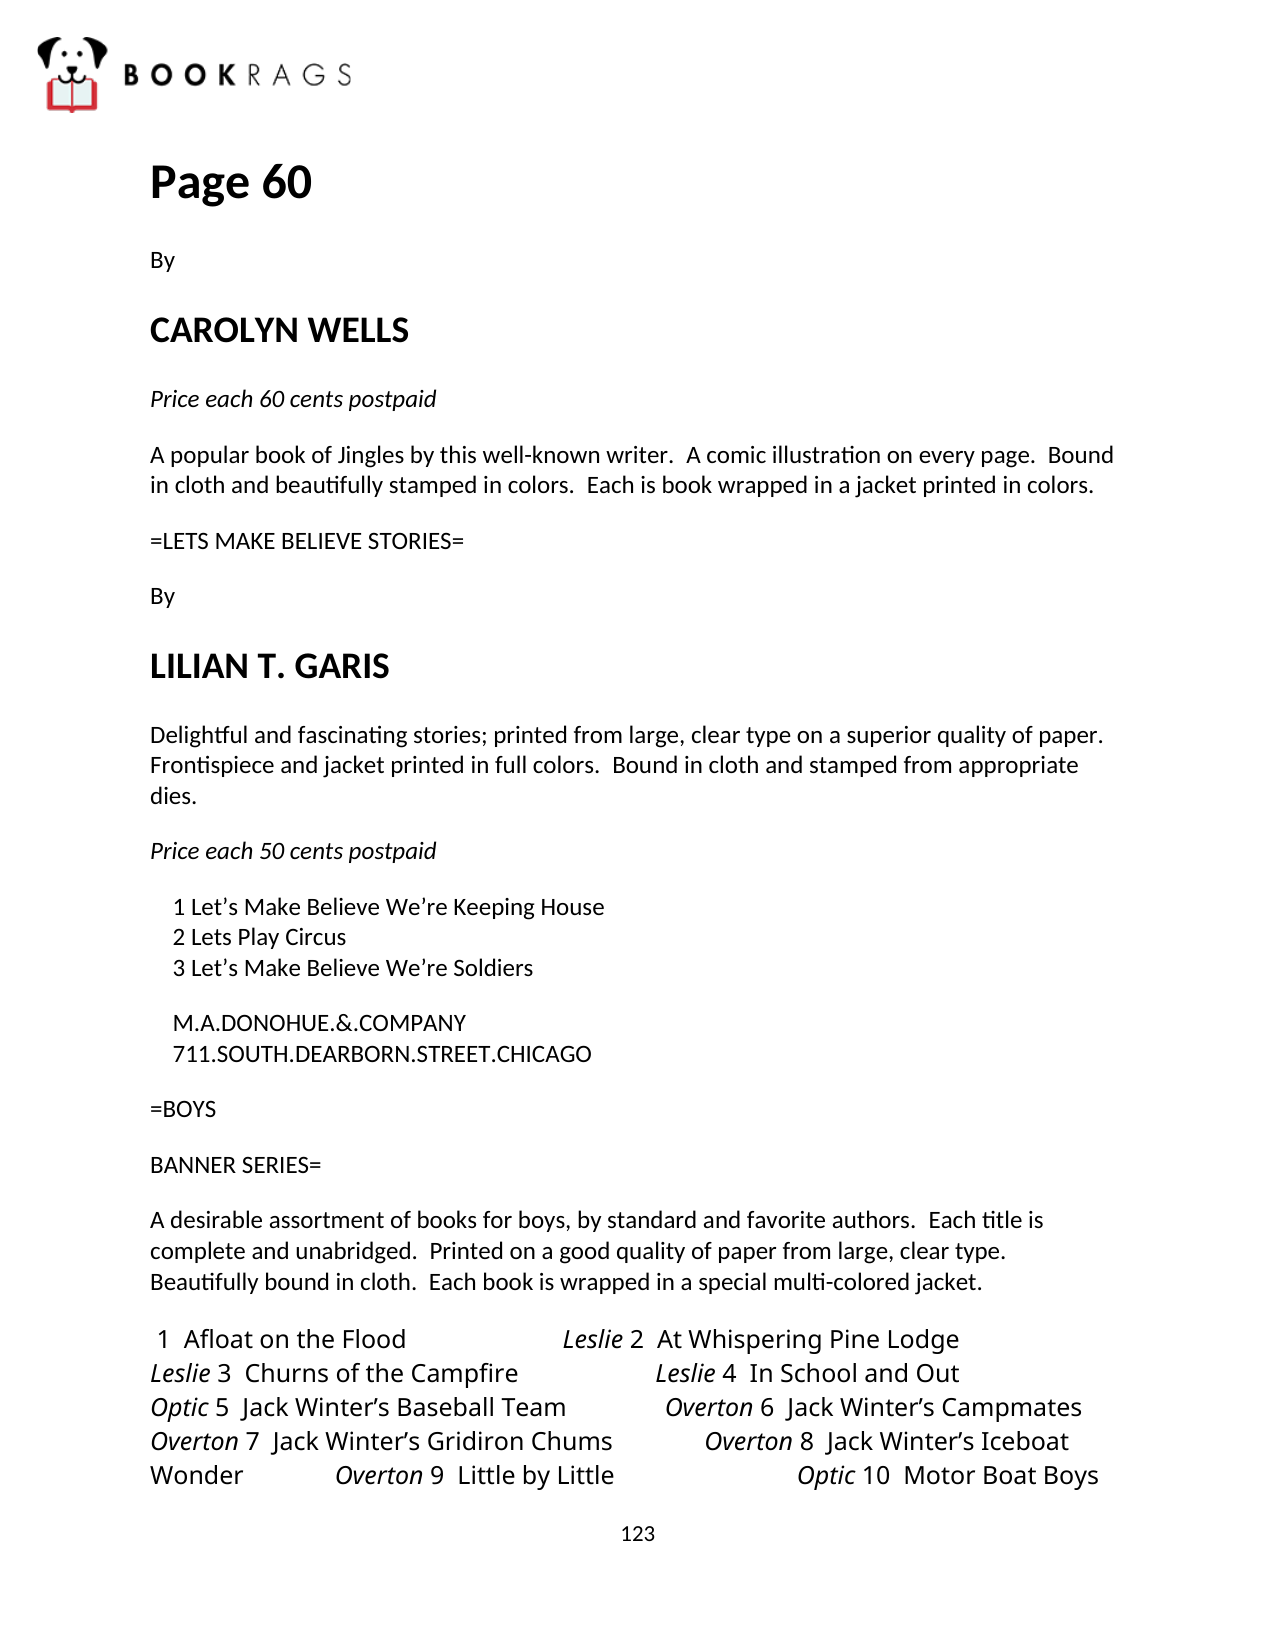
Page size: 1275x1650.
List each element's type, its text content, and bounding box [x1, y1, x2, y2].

text BANNER SERIES= [150, 1149, 1125, 1180]
text 1 Let’s Make Believe We’re Keeping House 2 Lets Play Circus 3 Let’s Make Believe We’re Soldiers [150, 891, 1125, 983]
text Price each 60 cents postpaid [150, 383, 1125, 414]
text Delightful and fascinating stories; printed from large, clear type on a superior quality of paper. Frontispiece and jacket printed in full colors. Bound in cloth and stamped from appropriate dies. [150, 719, 1125, 811]
text =LETS MAKE BELIEVE STORIES= [150, 525, 1125, 555]
text A popular book of Jingles by this well-known writer. A comic illustration on every page. Bound in cloth and beautifully stamped in colors. Each is book wrapped in a jacket printed in colors. [150, 439, 1125, 500]
text Price each 50 cents postpaid [150, 836, 1125, 866]
text A desirable assortment of books for boys, by standard and favorite authors. Each title is complete and unabridged. Printed on a good quality of paper from large, clear type. Beautifully bound in cloth. Each book is wrapped in a special multi-colored jacket. [150, 1205, 1125, 1296]
text By [150, 244, 1125, 275]
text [150, 1321, 1125, 1492]
text LILIAN T. GARIS [150, 642, 1125, 688]
text CAROLYN WELLS [150, 306, 1125, 352]
text Page 60 [150, 150, 1125, 211]
text =BOYS [150, 1094, 1125, 1124]
picture [37, 37, 351, 113]
text M.A.DONOHUE.&.COMPANY 711.SOUTH.DEARBORN.STREET.CHICAGO [150, 1008, 1125, 1069]
text By [150, 580, 1125, 611]
